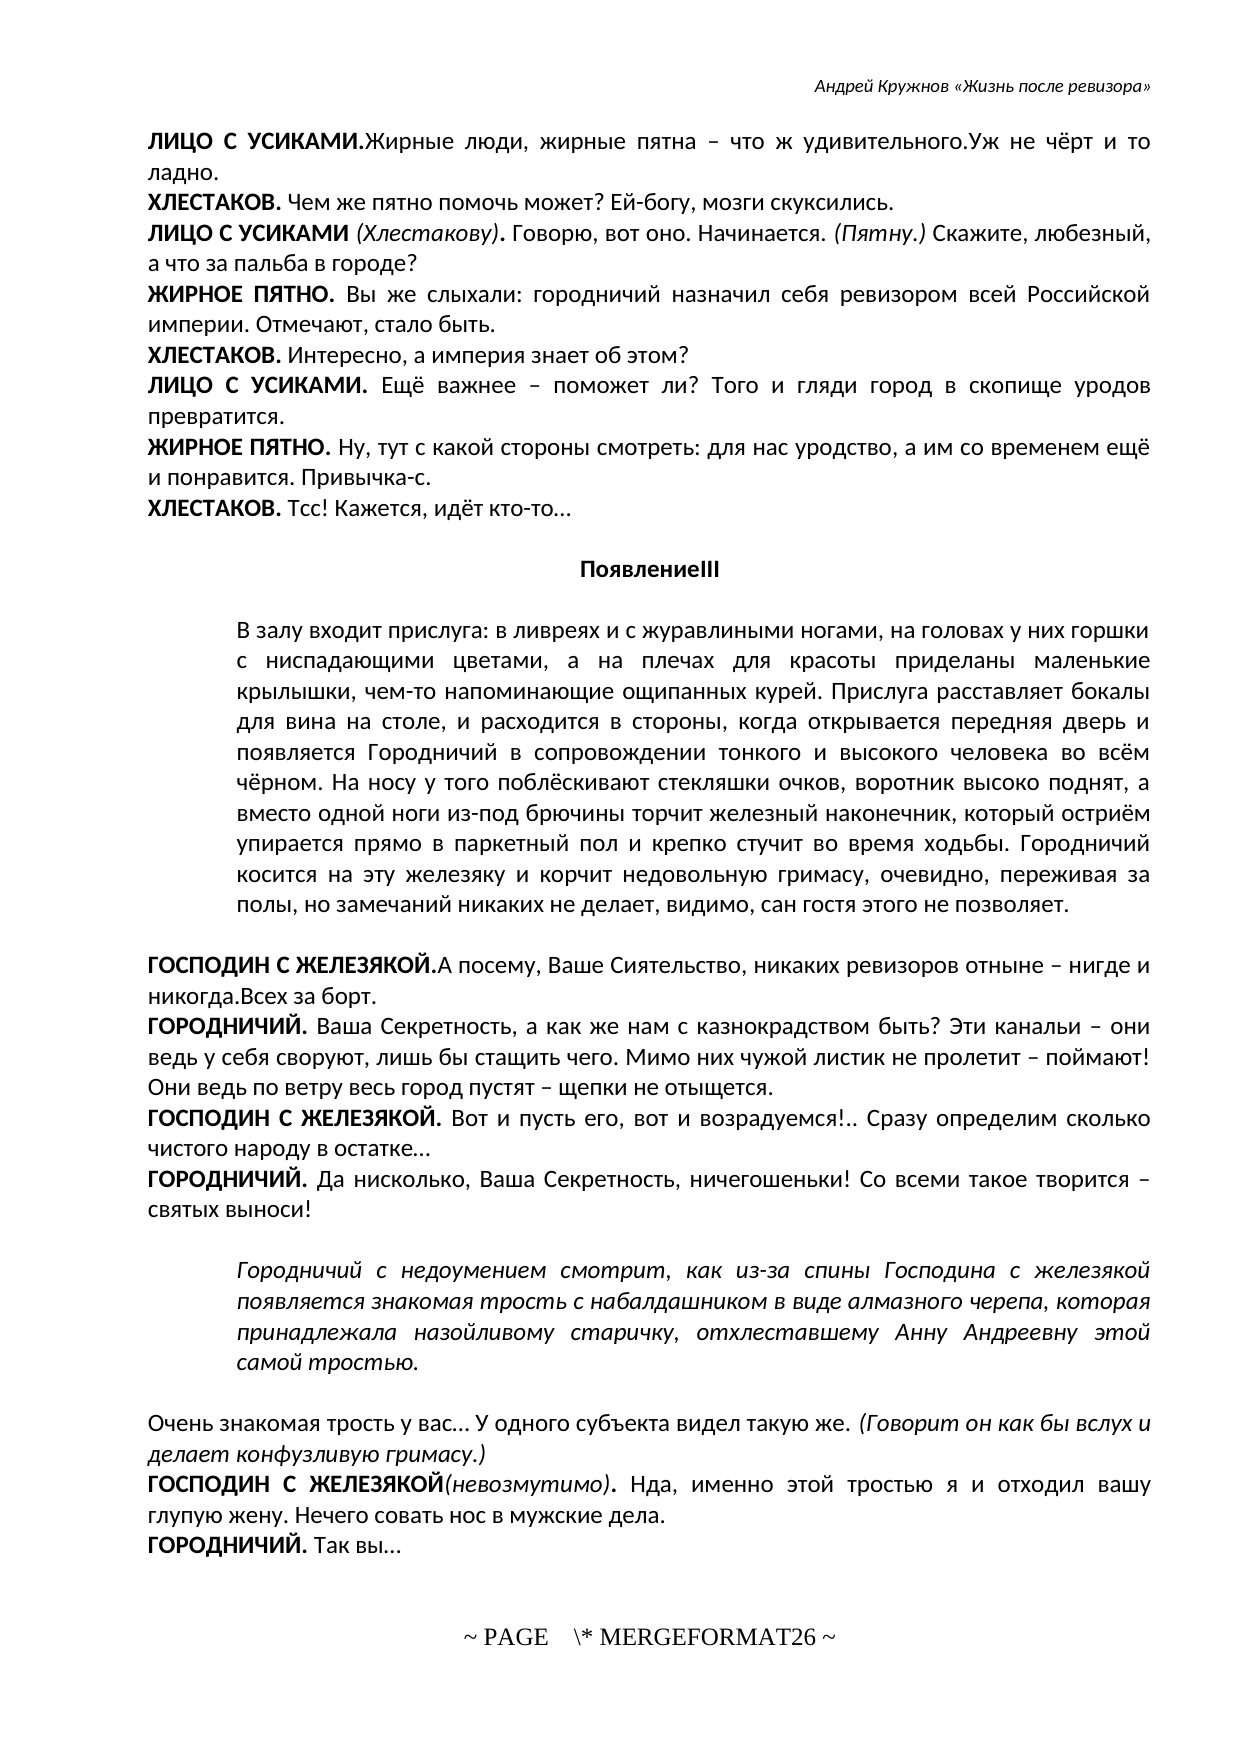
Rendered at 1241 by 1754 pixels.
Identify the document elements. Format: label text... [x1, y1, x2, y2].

text Городничий с недоумением смотрит, как из-за спины Господина с железякой появляется знакомая трость с набалдашником в виде алмазного черепа, которая принадлежала назойливому старичку, отхлеставшему Анну Андреевну этой самой тростью. [236, 1255, 1152, 1377]
text ХЛЕСТАКОВ. Интересно, а империя знает об этом? [148, 339, 1152, 369]
text ГОРОДНИЧИЙ. Да нисколько, Ваша Секретность, ничегошеньки! Со всеми такое творится – святых выноси! [148, 1163, 1152, 1224]
text Очень знакомая трость у вас… У одного субъекта видел такую же. (Говорит он как бы вслух и делает конфузливую гримасу.) [148, 1407, 1152, 1468]
text ЖИРНОЕ ПЯТНО. Ну, тут с какой стороны смотреть: для нас уродство, а им со временем ещё и понравится. Привычка-с. [148, 431, 1152, 492]
text ГОРОДНИЧИЙ. Так вы… [148, 1529, 1152, 1560]
text ЛИЦО С УСИКАМИ.Жирные люди, жирные пятна – что ж удивительного.Уж не чёрт и то ладно. [148, 125, 1152, 186]
text ЛИЦО С УСИКАМИ (Хлестакову). Говорю, вот оно. Начинается. (Пятну.) Скажите, любезный, а что за пальба в городе? [148, 217, 1152, 278]
text В залу входит прислуга: в ливреях и с журавлиными ногами, на головах у них горшки с ниспадающими цветами, а на плечах для красоты приделаны маленькие крылышки, чем-то напоминающие ощипанных курей. Прислуга расставляет бокалы для вина на столе, и расходится в стороны, когда открывается передняя дверь и появляется Городничий в сопровождении тонкого и высокого человека во всём чёрном. На носу у того поблёскивают стекляшки очков, воротник высоко поднят, а вместо одной ноги из-под брючины торчит железный наконечник, который остриём упирается прямо в паркетный пол и крепко стучит во время ходьбы. Городничий косится на эту железяку и корчит недовольную гримасу, очевидно, переживая за полы, но замечаний никаких не делает, видимо, сан гостя этого не позволяет. [236, 614, 1152, 919]
text ХЛЕСТАКОВ. Чем же пятно помочь может? Ей-богу, мозги скуксились. [148, 186, 1152, 217]
text ГОСПОДИН С ЖЕЛЕЗЯКОЙ.А посему, Ваше Сиятельство, никаких ревизоров отныне – нигде и никогда.Всех за борт. [148, 949, 1152, 1011]
text ГОСПОДИН С ЖЕЛЕЗЯКОЙ(невозмутимо). Нда, именно этой тростью я и отходил вашу глупую жену. Нечего совать нос в мужские дела. [148, 1468, 1152, 1529]
text ПоявлениеIII [148, 553, 1152, 583]
text ЖИРНОЕ ПЯТНО. Вы же слыхали: городничий назначил себя ревизором всей Российской империи. Отмечают, стало быть. [148, 278, 1152, 339]
text ГОРОДНИЧИЙ. Ваша Секретность, а как же нам с казнокрадством быть? Эти канальи – они ведь у себя своруют, лишь бы стащить чего. Мимо них чужой листик не пролетит – поймают! Они ведь по ветру весь город пустят – щепки не отыщется. [148, 1011, 1152, 1102]
text ЛИЦО С УСИКАМИ. Ещё важнее – поможет ли? Того и гляди город в скопище уродов превратится. [148, 369, 1152, 431]
text ГОСПОДИН С ЖЕЛЕЗЯКОЙ. Вот и пусть его, вот и возрадуемся!.. Сразу определим сколько чистого народу в остатке… [148, 1102, 1152, 1163]
text ХЛЕСТАКОВ. Тсс! Кажется, идёт кто-то… [148, 492, 1152, 522]
